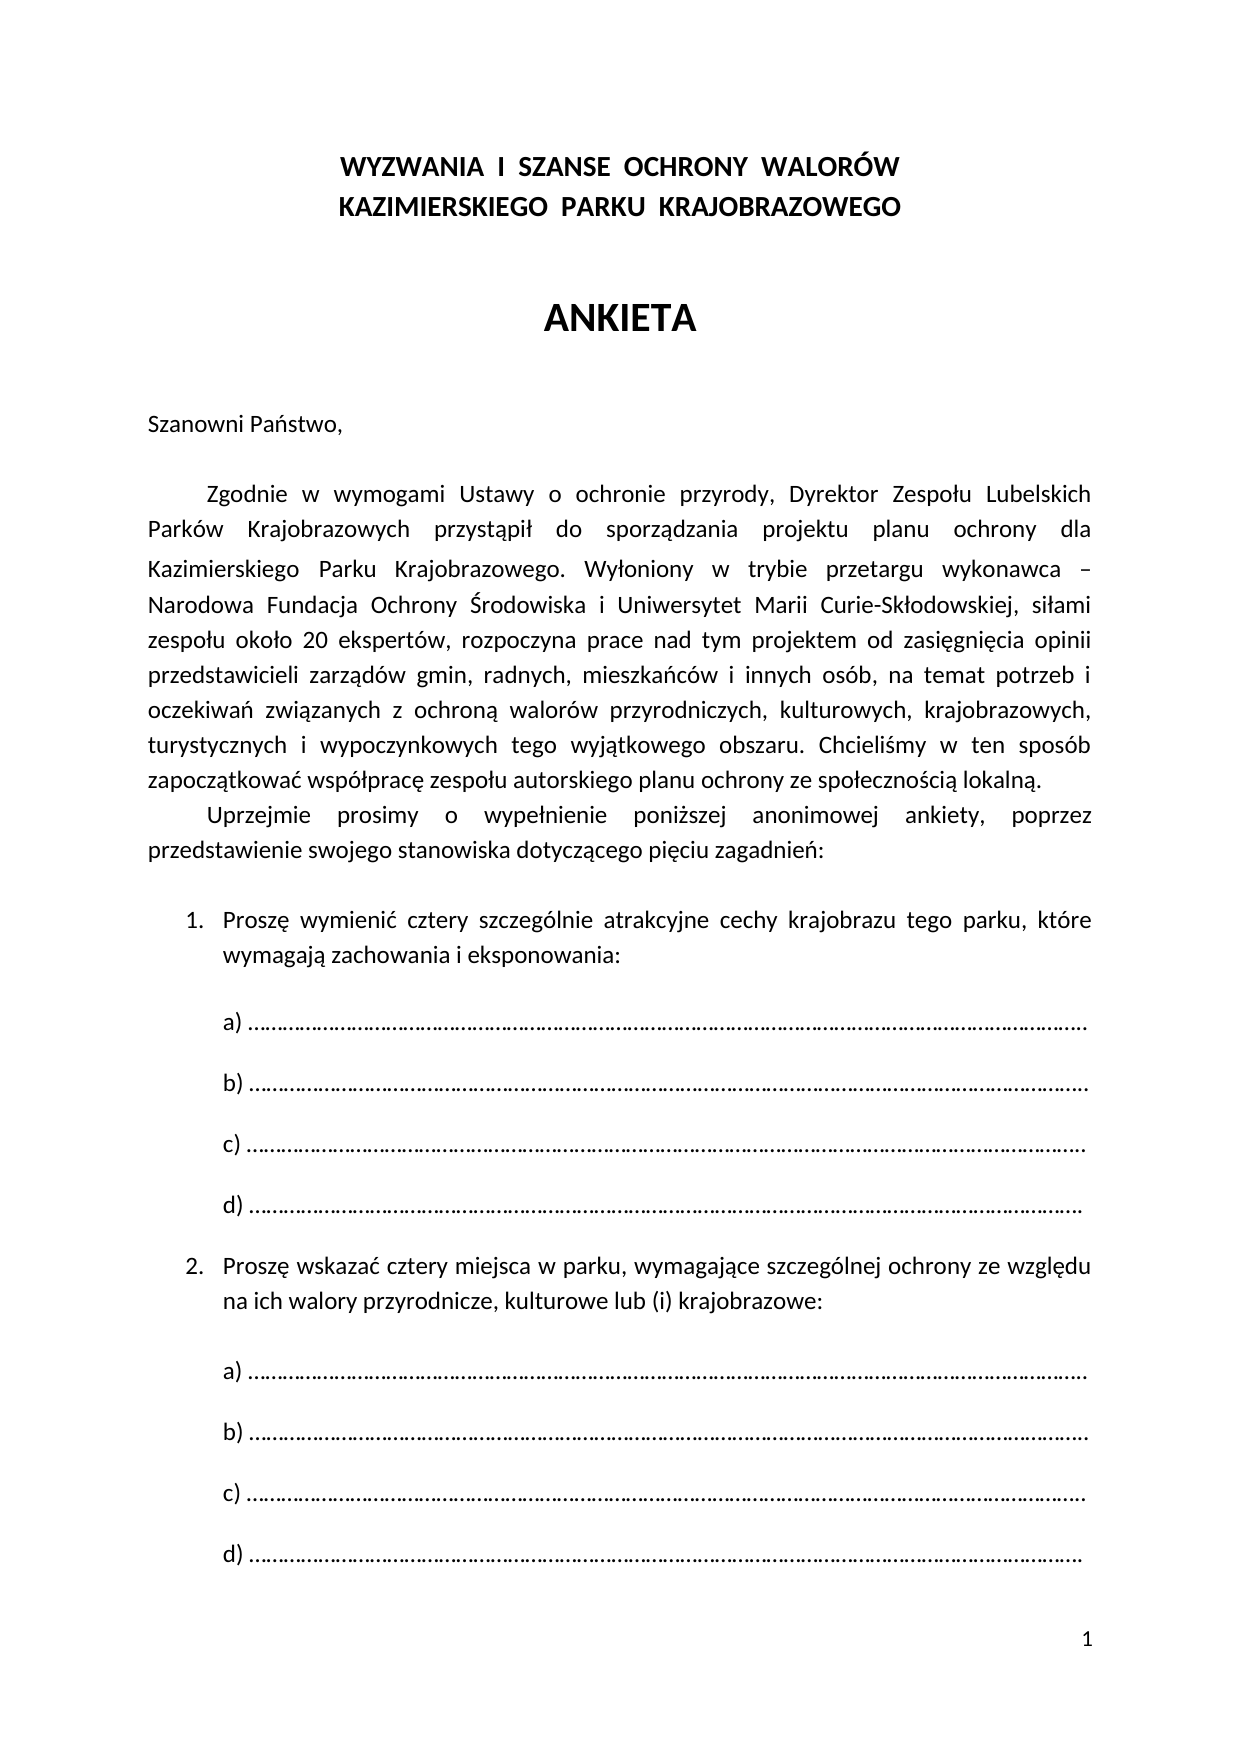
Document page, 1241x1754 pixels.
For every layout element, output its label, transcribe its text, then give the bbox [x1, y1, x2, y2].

list b) ……………………………………………………………………………………………………………………………….. [223, 1067, 1093, 1098]
text WYZWANIA I SZANSE OCHRONY WALORÓW [148, 148, 1093, 183]
list c) ……………………………………………………………………………………………………………………………….. [223, 1128, 1093, 1159]
text Uprzejmie prosimy o wypełnienie poniższej anonimowej ankiety, poprzez przedstawienie swojego stanowiska dotyczącego pięciu zagadnień: [148, 799, 1093, 864]
list a) ……………………………………………………………………………………………………………………………….. [223, 1006, 1093, 1037]
list d) ………………………………………………………………………………………………………………………………. [223, 1538, 1093, 1569]
text Zgodnie w wymogami Ustawy o ochronie przyrody, Dyrektor Zespołu Lubelskich Parków Krajobrazowych przystąpił do sporządzania projektu planu ochrony dla Kazimierskiego Parku Krajobrazowego. Wyłoniony w trybie przetargu wykonawca – Narodowa Fundacja Ochrony Środowiska i Uniwersytet Marii Curie-Skłodowskiej, siłami zespołu około 20 ekspertów, rozpoczyna prace nad tym projektem od zasięgnięcia opinii przedstawicieli zarządów gmin, radnych, mieszkańców i innych osób, na temat potrzeb i oczekiwań związanych z ochroną walorów przyrodniczych, kulturowych, krajobrazowych, turystycznych i wypoczynkowych tego wyjątkowego obszaru. Chcieliśmy w ten sposób zapoczątkować współpracę zespołu autorskiego planu ochrony ze społecznością lokalną. [148, 478, 1093, 794]
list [223, 1416, 1093, 1447]
list Proszę wymienić cztery szczególnie atrakcyjne cechy krajobrazu tego parku, które wymagają zachowania i eksponowania: [185, 904, 1093, 969]
text ANKIETA [148, 291, 1093, 342]
list d) ………………………………………………………………………………………………………………………………. [223, 1189, 1093, 1220]
text KAZIMIERSKIEGO PARKU KRAJOBRAZOWEGO [148, 188, 1093, 224]
text Szanowni Państwo, [148, 408, 1093, 439]
list Proszę wskazać cztery miejsca w parku, wymagające szczególnej ochrony ze względu na ich walory przyrodnicze, kulturowe lub (i) krajobrazowe: [185, 1250, 1093, 1316]
list c) ……………………………………………………………………………………………………………………………….. [223, 1477, 1093, 1508]
list a) ……………………………………………………………………………………………………………………………….. [223, 1355, 1093, 1386]
